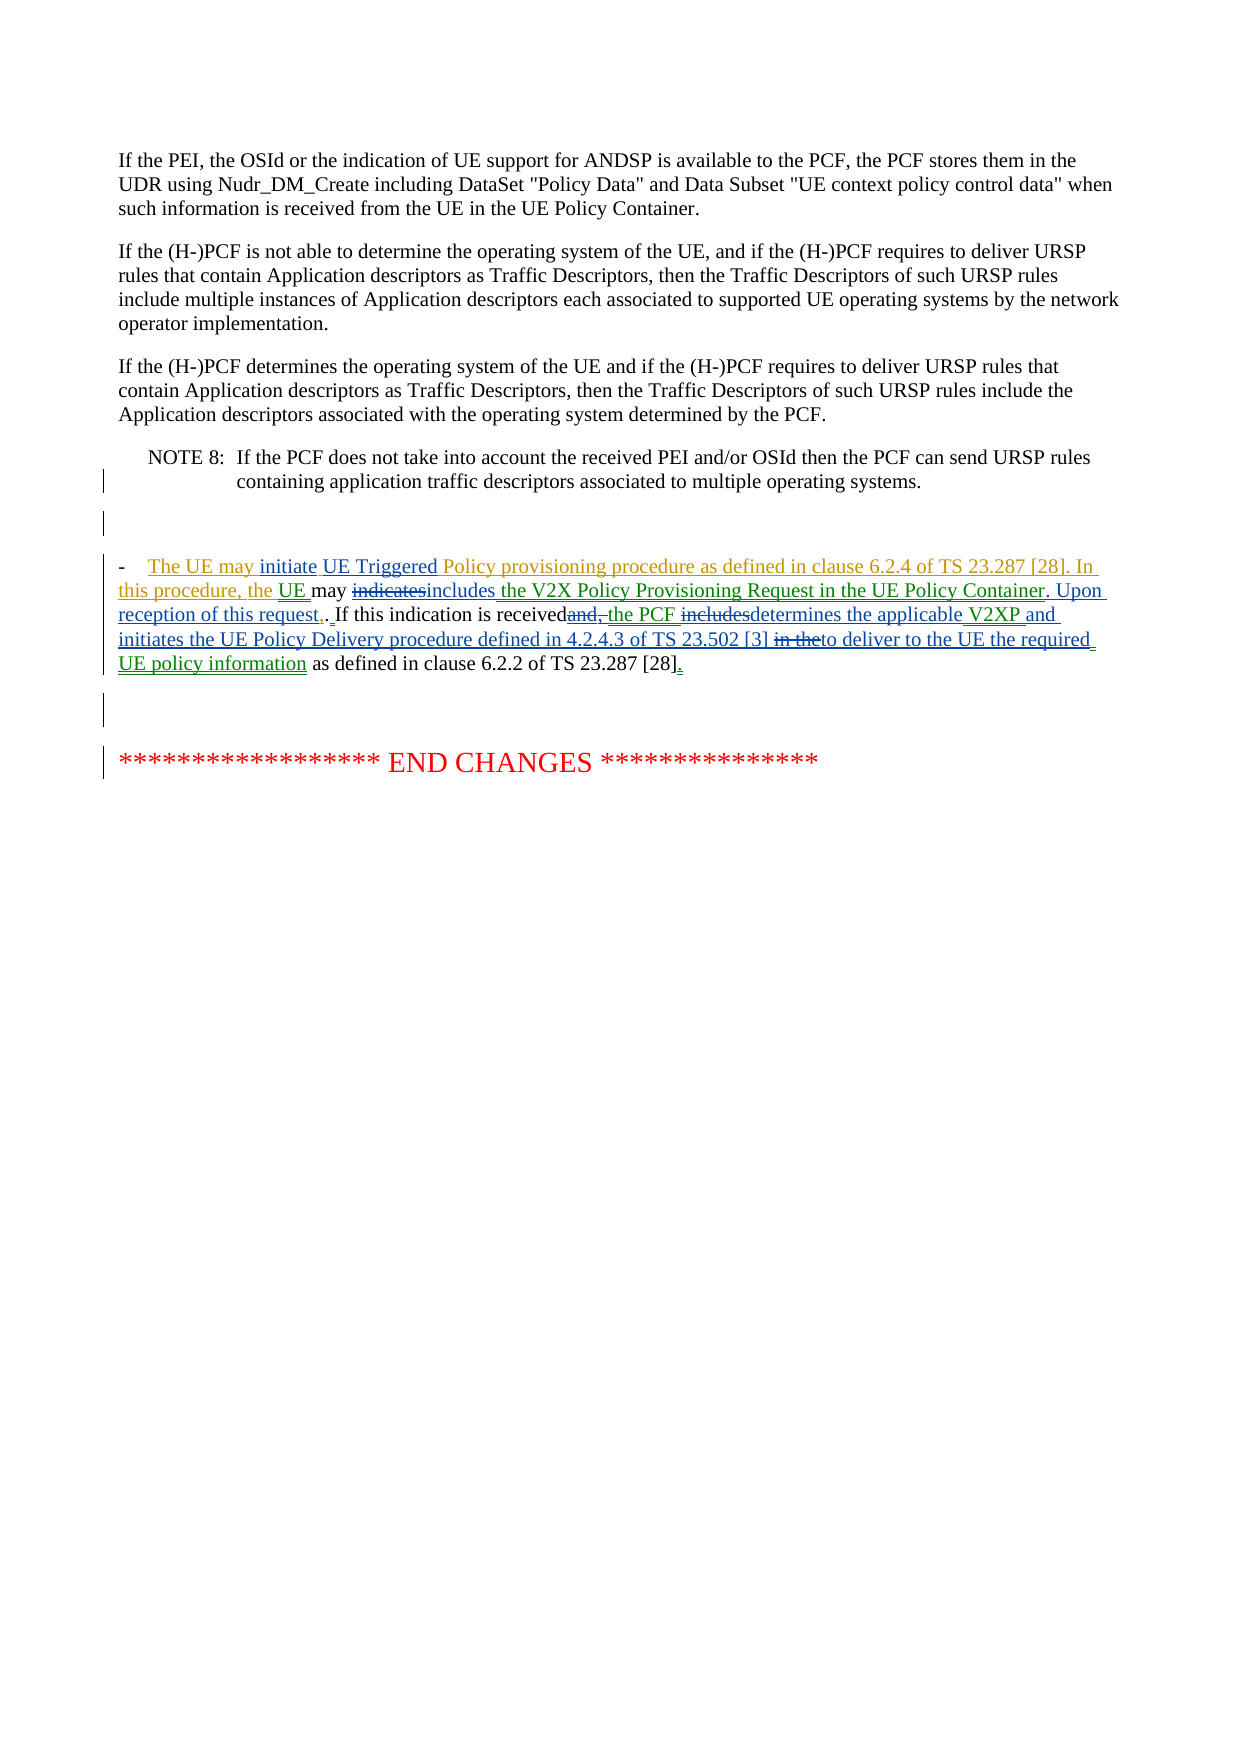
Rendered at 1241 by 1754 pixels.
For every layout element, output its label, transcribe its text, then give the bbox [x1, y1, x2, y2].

text If the (H-)PCF determines the operating system of the UE and if the (H-)PCF requires to deliver URSP rules that contain Application descriptors as Traffic Descriptors, then the Traffic Descriptors of such URSP rules include the Application descriptors associated with the operating system determined by the PCF. [118, 354, 1122, 426]
text ****************** END CHANGES *************** [118, 746, 1122, 779]
text If the (H-)PCF is not able to determine the operating system of the UE, and if the (H-)PCF requires to deliver URSP rules that contain Application descriptors as Traffic Descriptors, then the Traffic Descriptors of such URSP rules include multiple instances of Application descriptors each associated to supported UE operating systems by the network operator implementation. [118, 239, 1122, 335]
text NOTE 8: If the PCF does not take into account the received PEI and/or OSId then the PCF can send URSP rules containing application traffic descriptors associated to multiple operating systems. [148, 444, 1122, 493]
text If the PEI, the OSId or the indication of UE support for ANDSP is available to the PCF, the PCF stores them in the UDR using Nudr_DM_Create including DataSet "Policy Data" and Data Subset "UE context policy control data" when such information is received from the UE in the UE Policy Container. [118, 148, 1122, 220]
